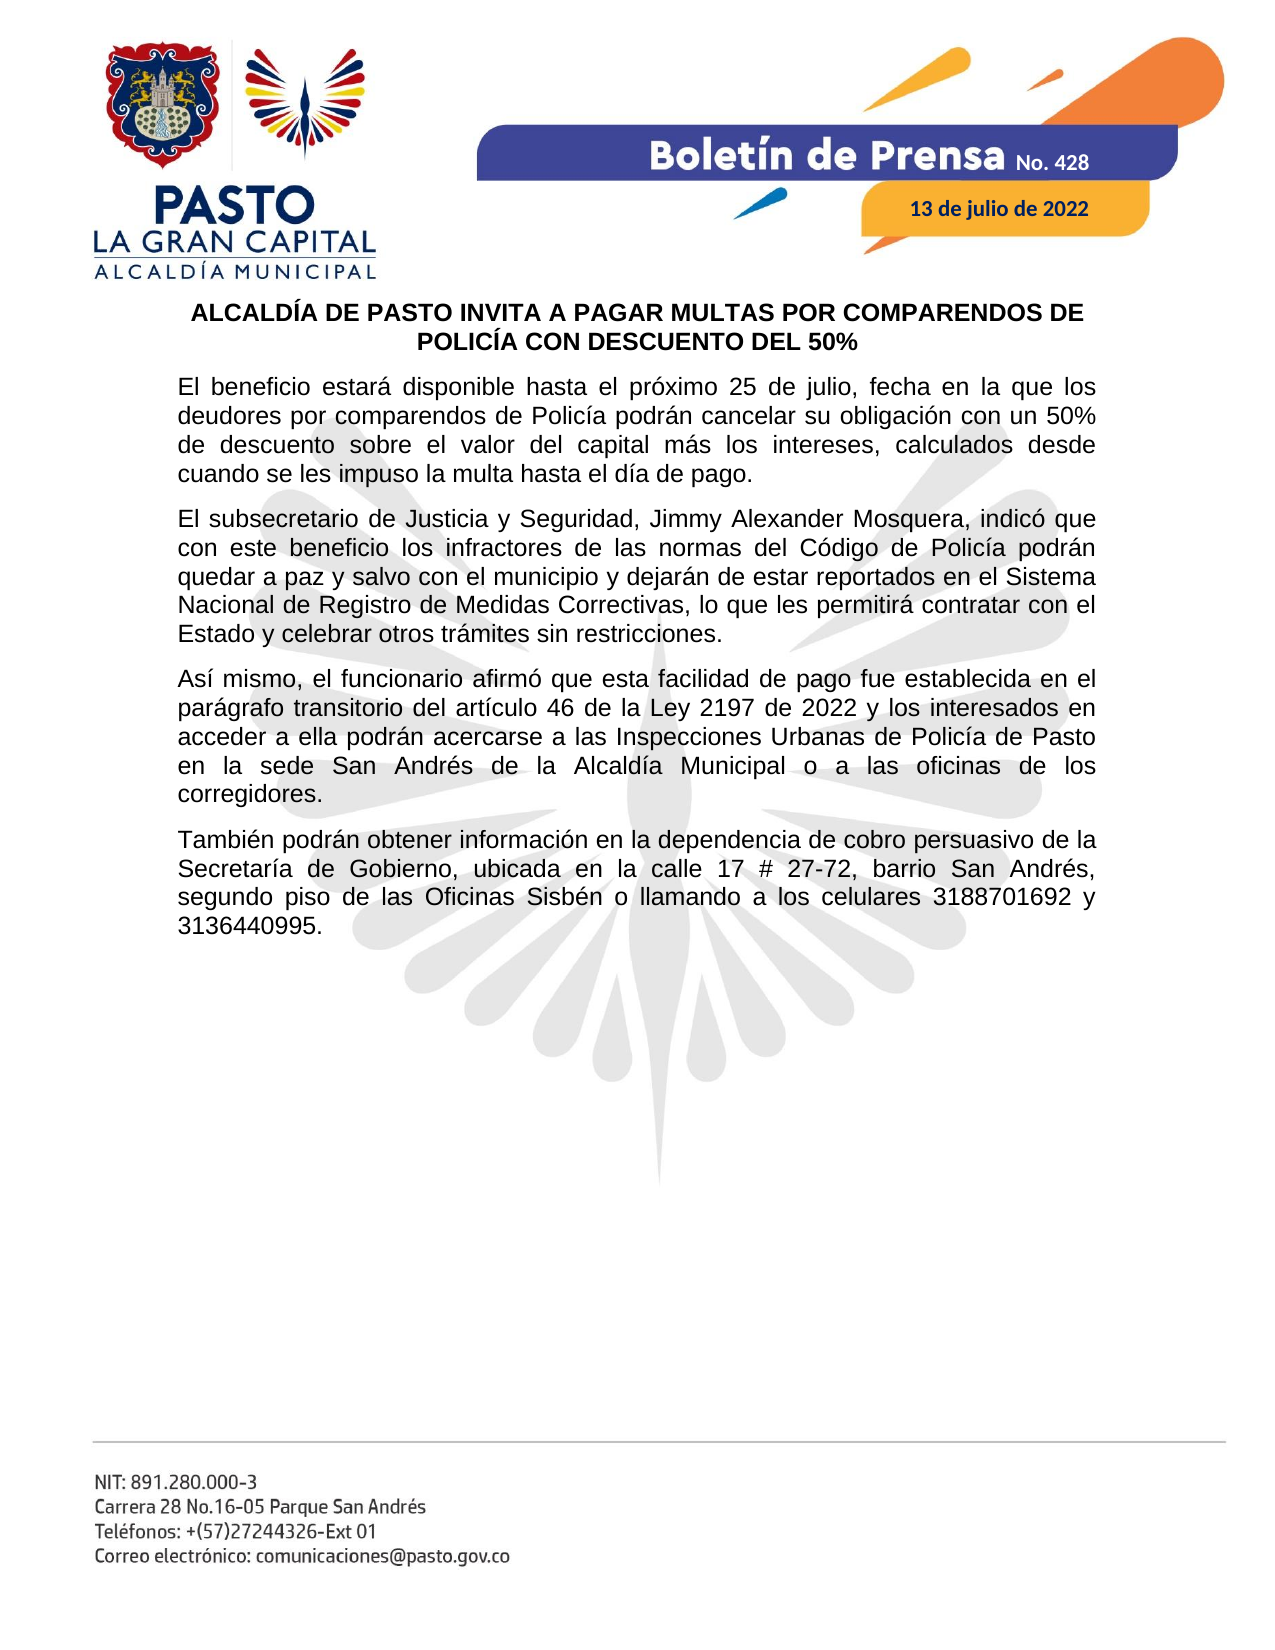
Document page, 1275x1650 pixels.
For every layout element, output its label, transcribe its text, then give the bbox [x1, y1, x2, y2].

text ALCALDÍA DE PASTO INVITA A PAGAR MULTAS POR COMPARENDOS DE POLICÍA CON DESCUENTO DEL 50% [177, 270, 1098, 356]
text Así mismo, el funcionario afirmó que esta facilidad de pago fue establecida en el parágrafo transitorio del artículo 46 de la Ley 2197 de 2022 y los interesados en acceder a ella podrán acercarse a las Inspecciones Urbanas de Policía de Pasto en la sede San Andrés de la Alcaldía Municipal o a las oficinas de los corregidores. [177, 664, 1098, 808]
text 13 de julio de 2022 [871, 194, 1127, 222]
text No. 428 [177, 148, 1098, 176]
text El beneficio estará disponible hasta el próximo 25 de julio, fecha en la que los deudores por comparendos de Policía podrán cancelar su obligación con un 50% de descuento sobre el valor del capital más los intereses, calculados desde cuando se les impuso la multa hasta el día de pago. [177, 372, 1098, 487]
text El subsecretario de Justicia y Seguridad, Jimmy Alexander Mosquera, indicó que con este beneficio los infractores de las normas del Código de Policía podrán quedar a paz y salvo con el municipio y dejarán de estar reportados en el Sistema Nacional de Registro de Medidas Correctivas, lo que les permitirá contratar con el Estado y celebrar otros trámites sin restricciones. [177, 504, 1098, 648]
picture [3, 0, 1275, 1650]
text También podrán obtener información en la dependencia de cobro persuasivo de la Secretaría de Gobierno, ubicada en la calle 17 # 27-72, barrio San Andrés, segundo piso de las Oficinas Sisbén o llamando a los celulares 3188701692 y 3136440995. [177, 825, 1098, 940]
